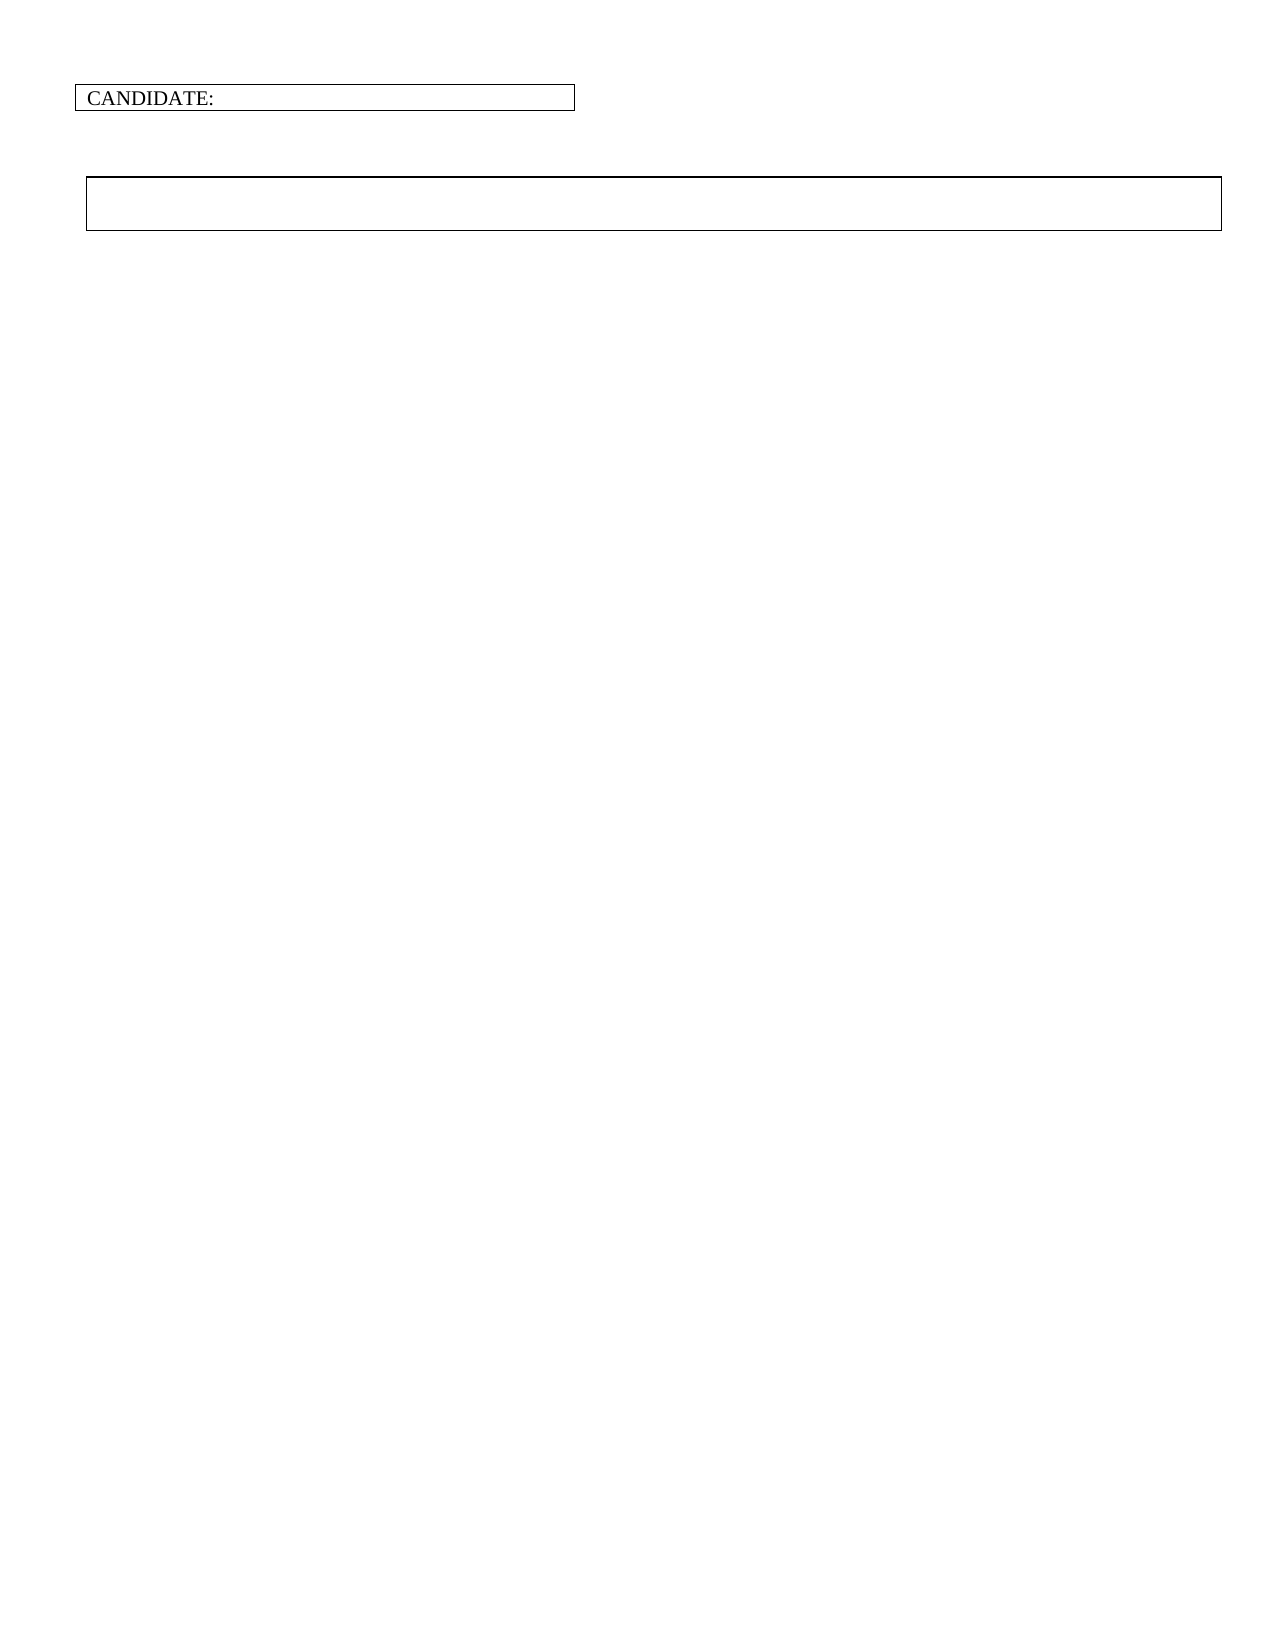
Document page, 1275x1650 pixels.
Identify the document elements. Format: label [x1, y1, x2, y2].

table_header [87, 178, 1221, 230]
